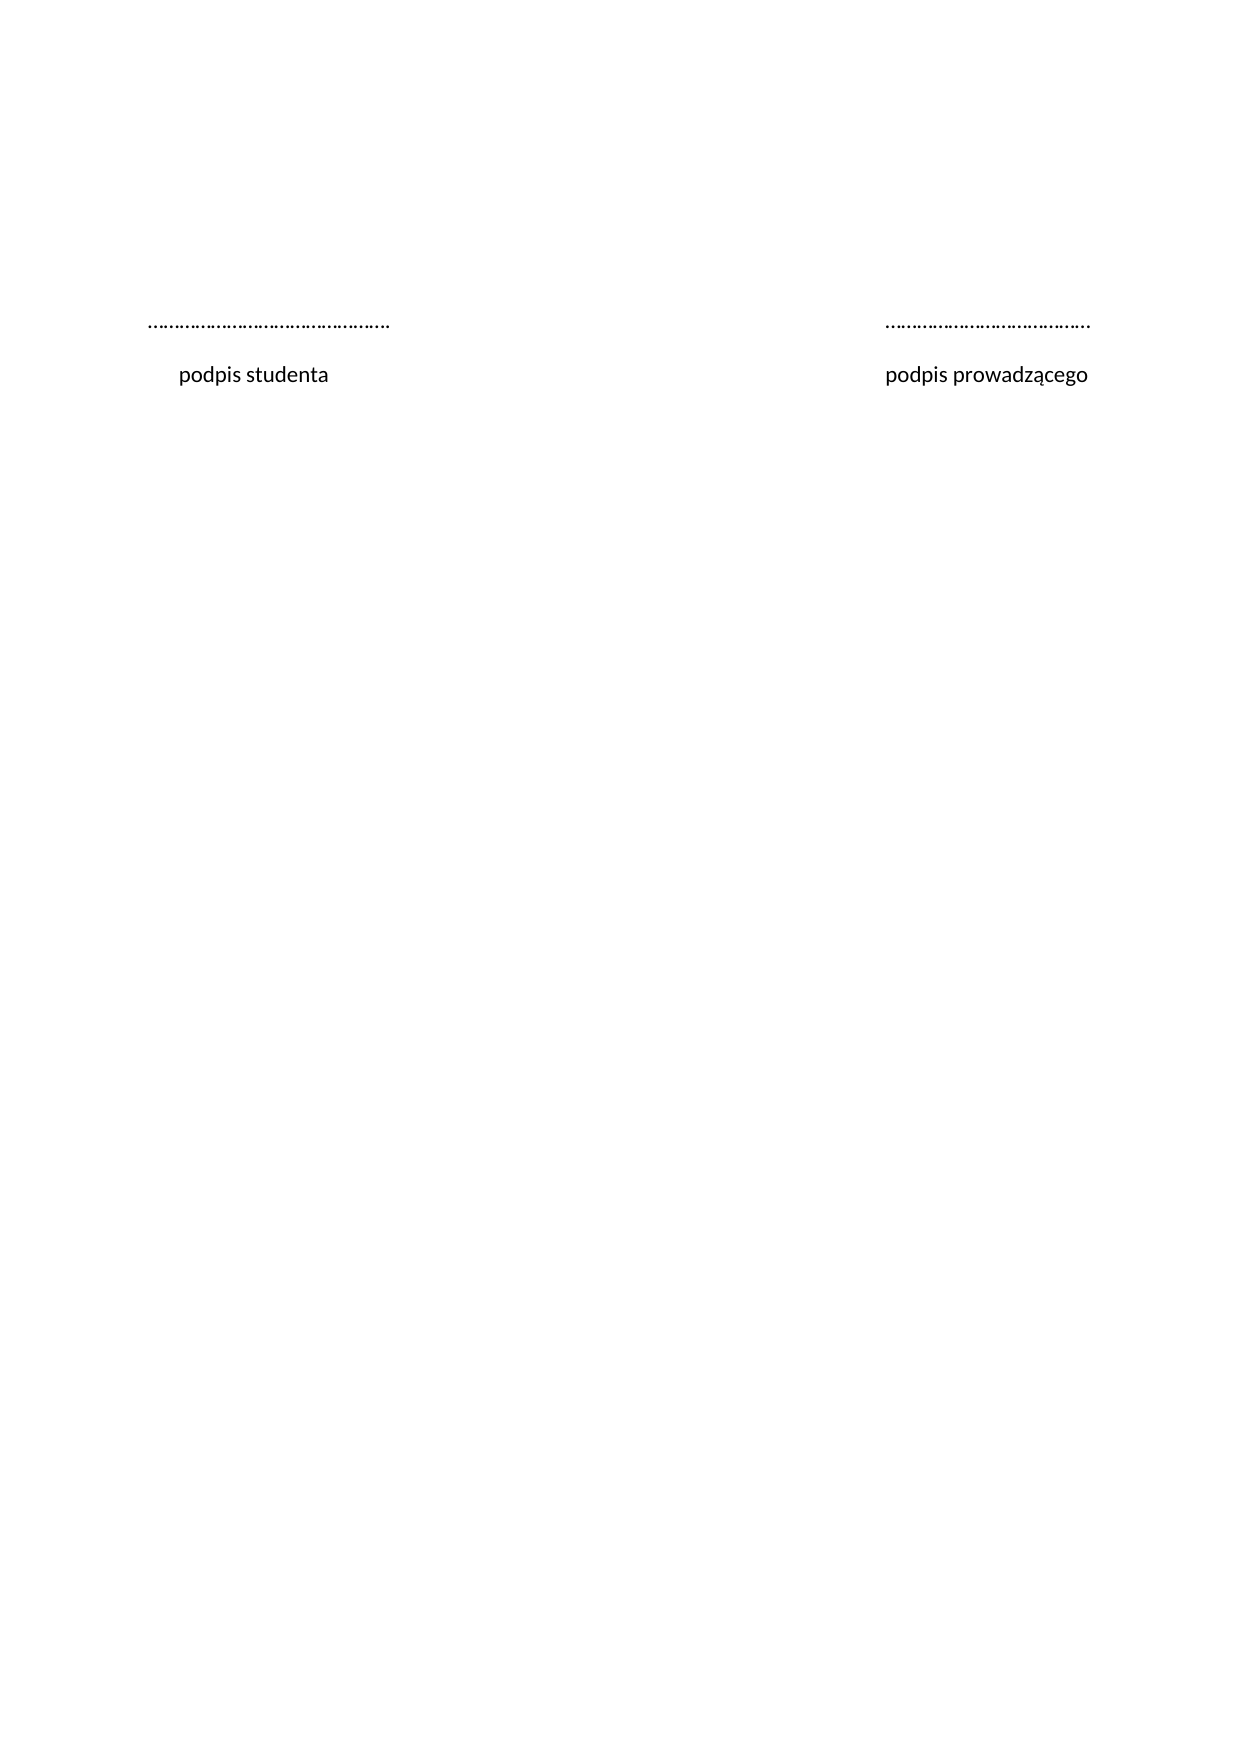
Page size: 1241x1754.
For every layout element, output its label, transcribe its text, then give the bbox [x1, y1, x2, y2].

text ………………………………………. ………………………………… [148, 307, 1093, 335]
text podpis studenta podpis prowadzącego [148, 360, 1093, 388]
